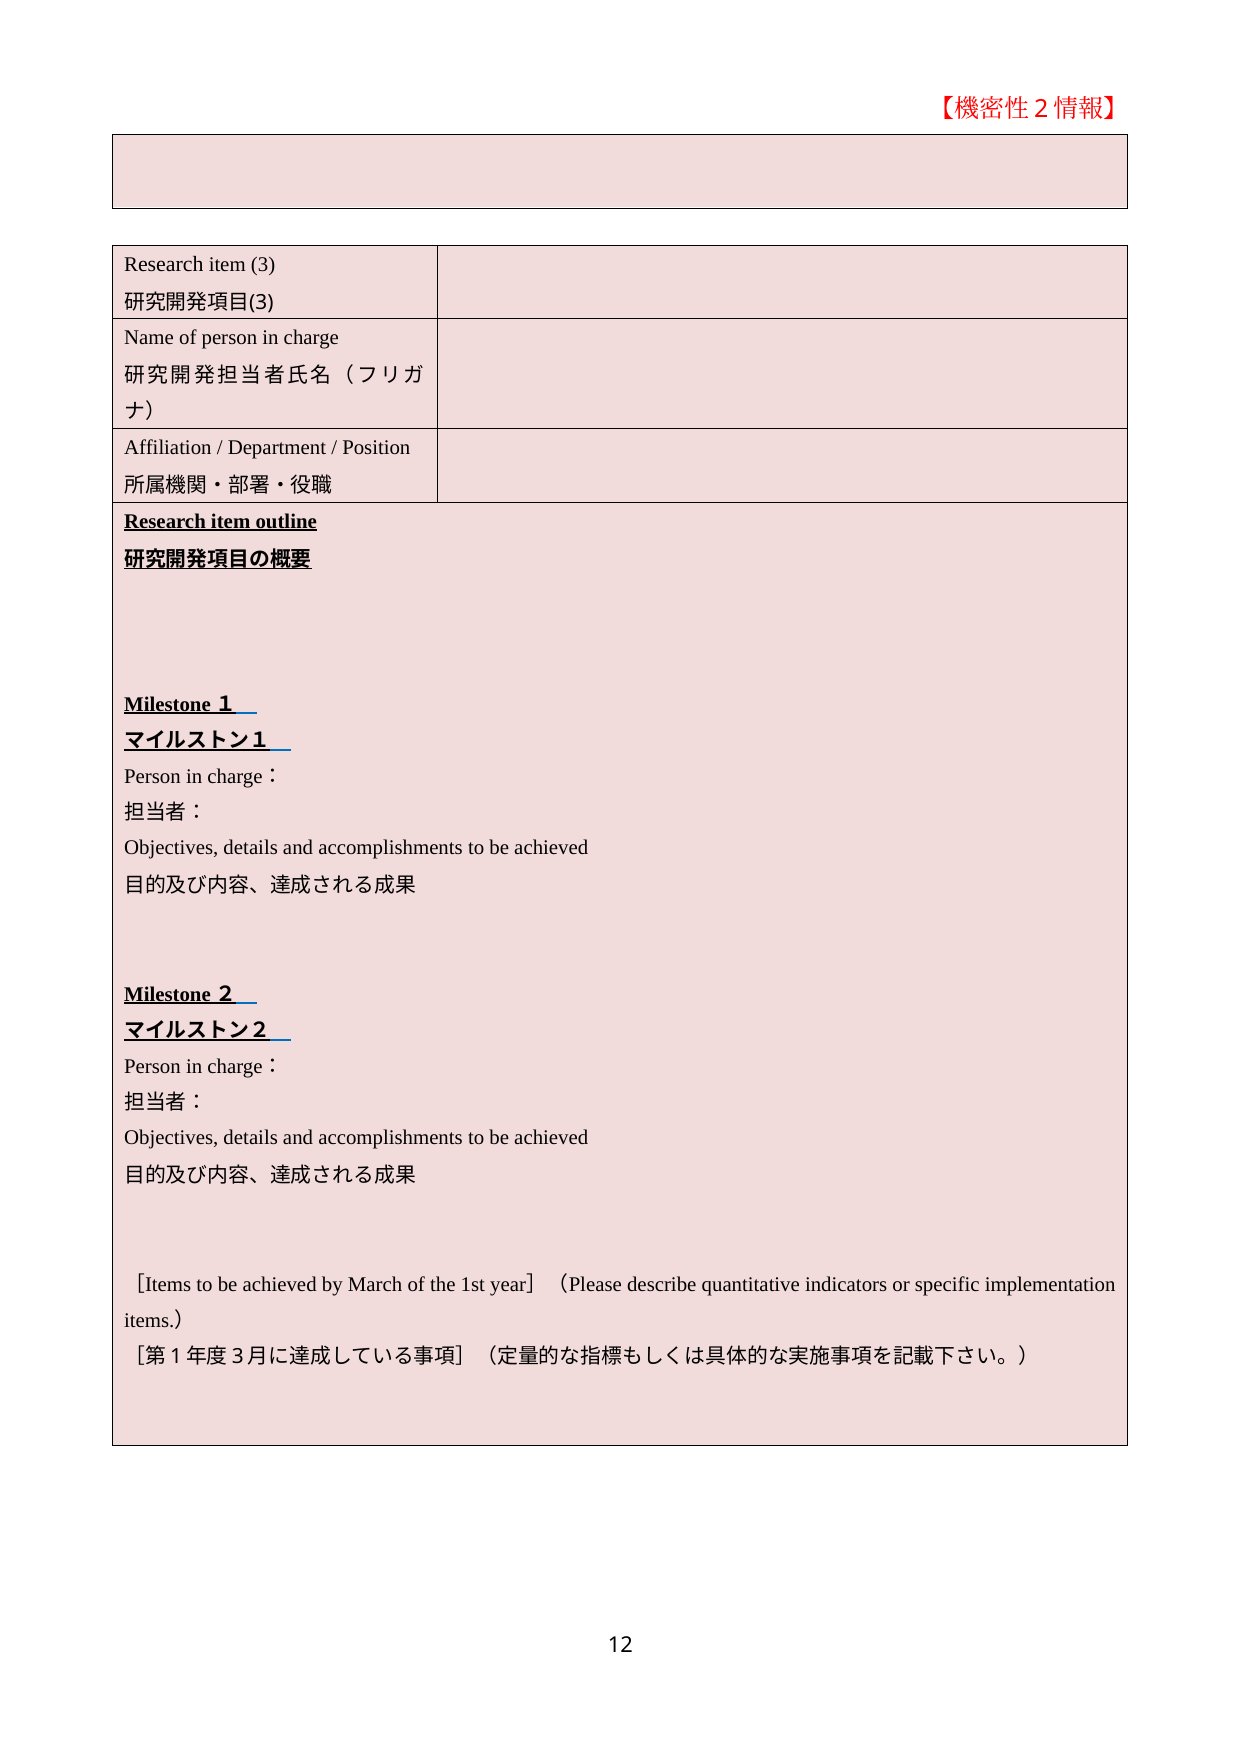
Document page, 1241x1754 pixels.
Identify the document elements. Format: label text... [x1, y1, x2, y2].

table_cell Name of person in charge 研究開発担当者氏名（フリガナ） [113, 319, 437, 428]
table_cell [113, 135, 1127, 207]
table_cell [438, 319, 1127, 428]
table_header Research item (3) 研究開発項目(3) [113, 246, 437, 318]
table_cell Affiliation / Department / Position 所属機関・部署・役職 [113, 429, 437, 502]
table_cell [438, 429, 1127, 502]
table_header [438, 246, 1127, 318]
